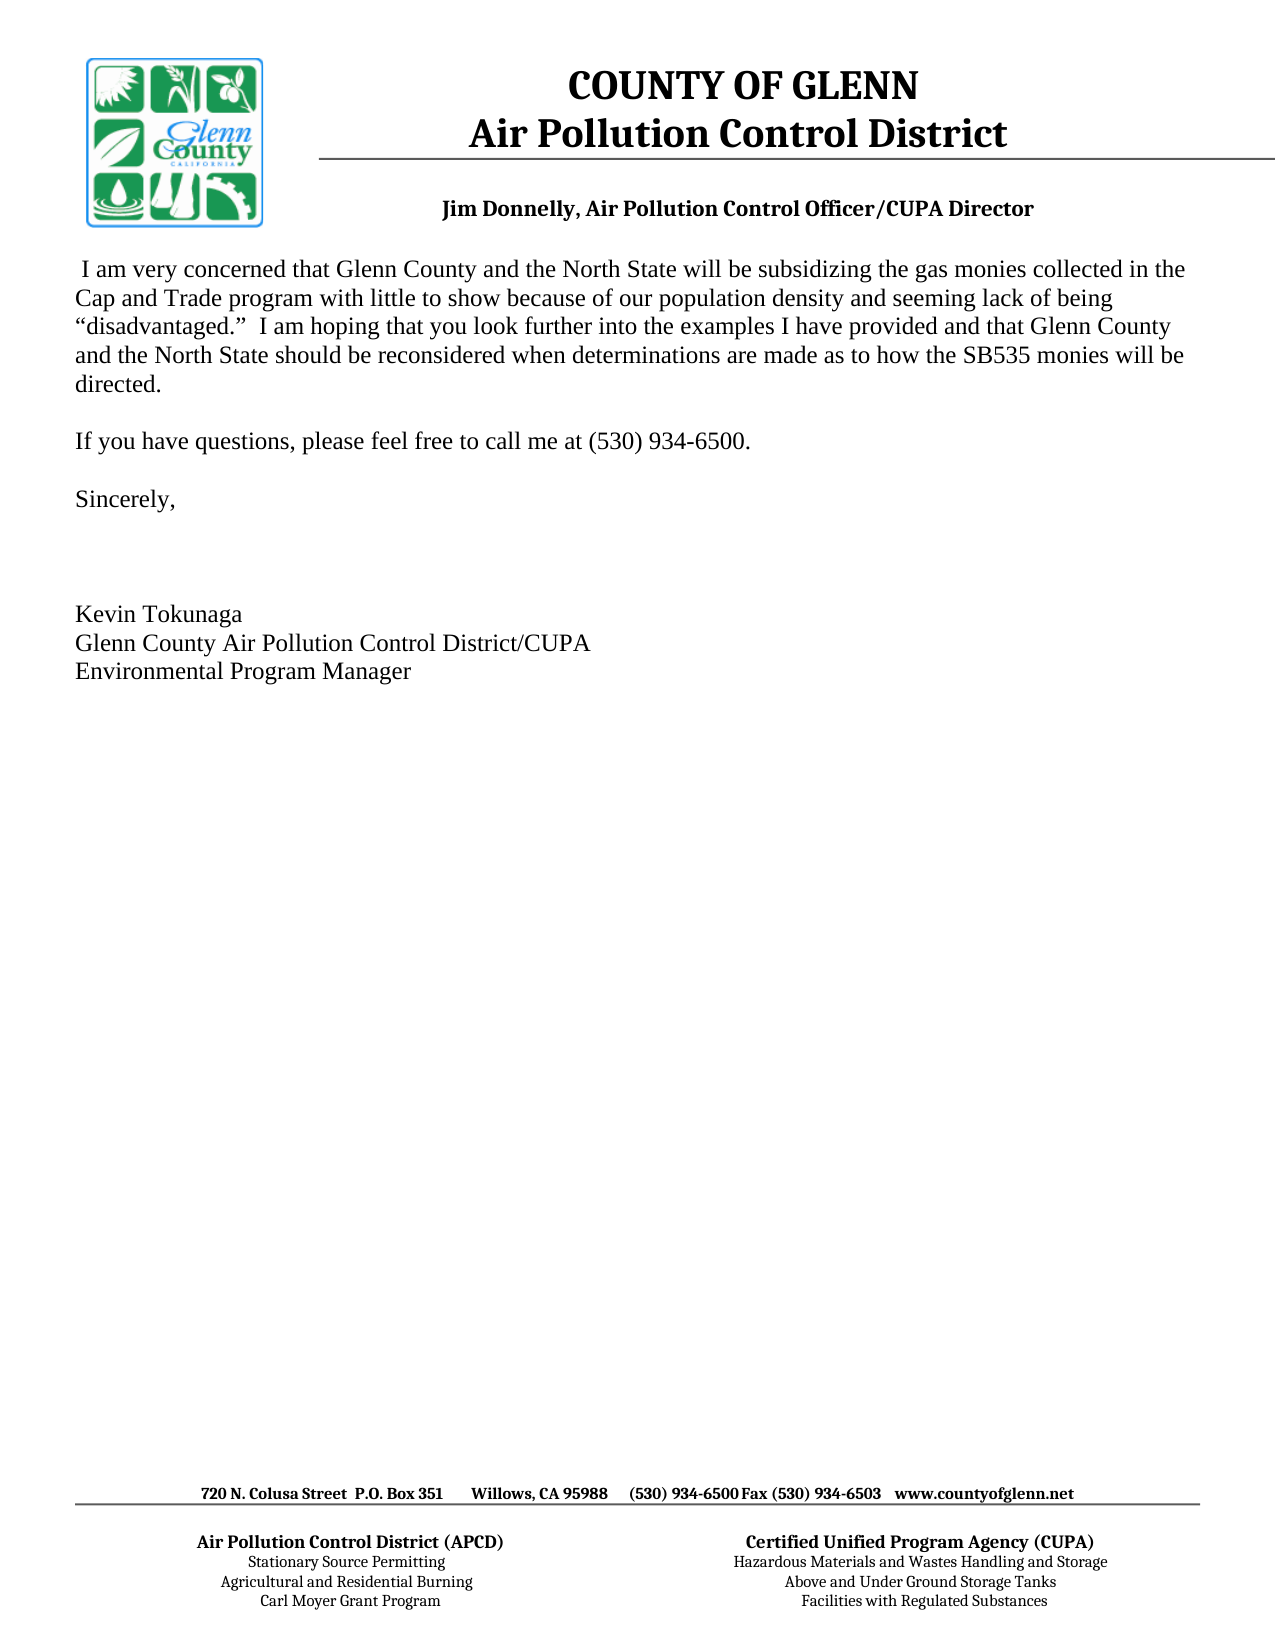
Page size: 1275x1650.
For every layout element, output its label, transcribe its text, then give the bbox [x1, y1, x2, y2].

picture [85, 58, 264, 228]
text Sincerely, [75, 484, 1200, 513]
text Environmental Program Manager [75, 656, 1200, 685]
text Glenn County Air Pollution Control District/CUPA [75, 628, 1200, 656]
text I am very concerned that Glenn County and the North State will be subsidizing the gas monies collected in the Cap and Trade program with little to show because of our population density and seeming lack of being “disadvantaged.” I am hoping that you look further into the examples I have provided and that Glenn County and the North State should be reconsidered when determinations are made as to how the SB535 monies will be directed. [75, 254, 1200, 398]
text If you have questions, please feel free to call me at (530) 934-6500. [75, 426, 1200, 455]
text Kevin Tokunaga [75, 599, 1200, 628]
